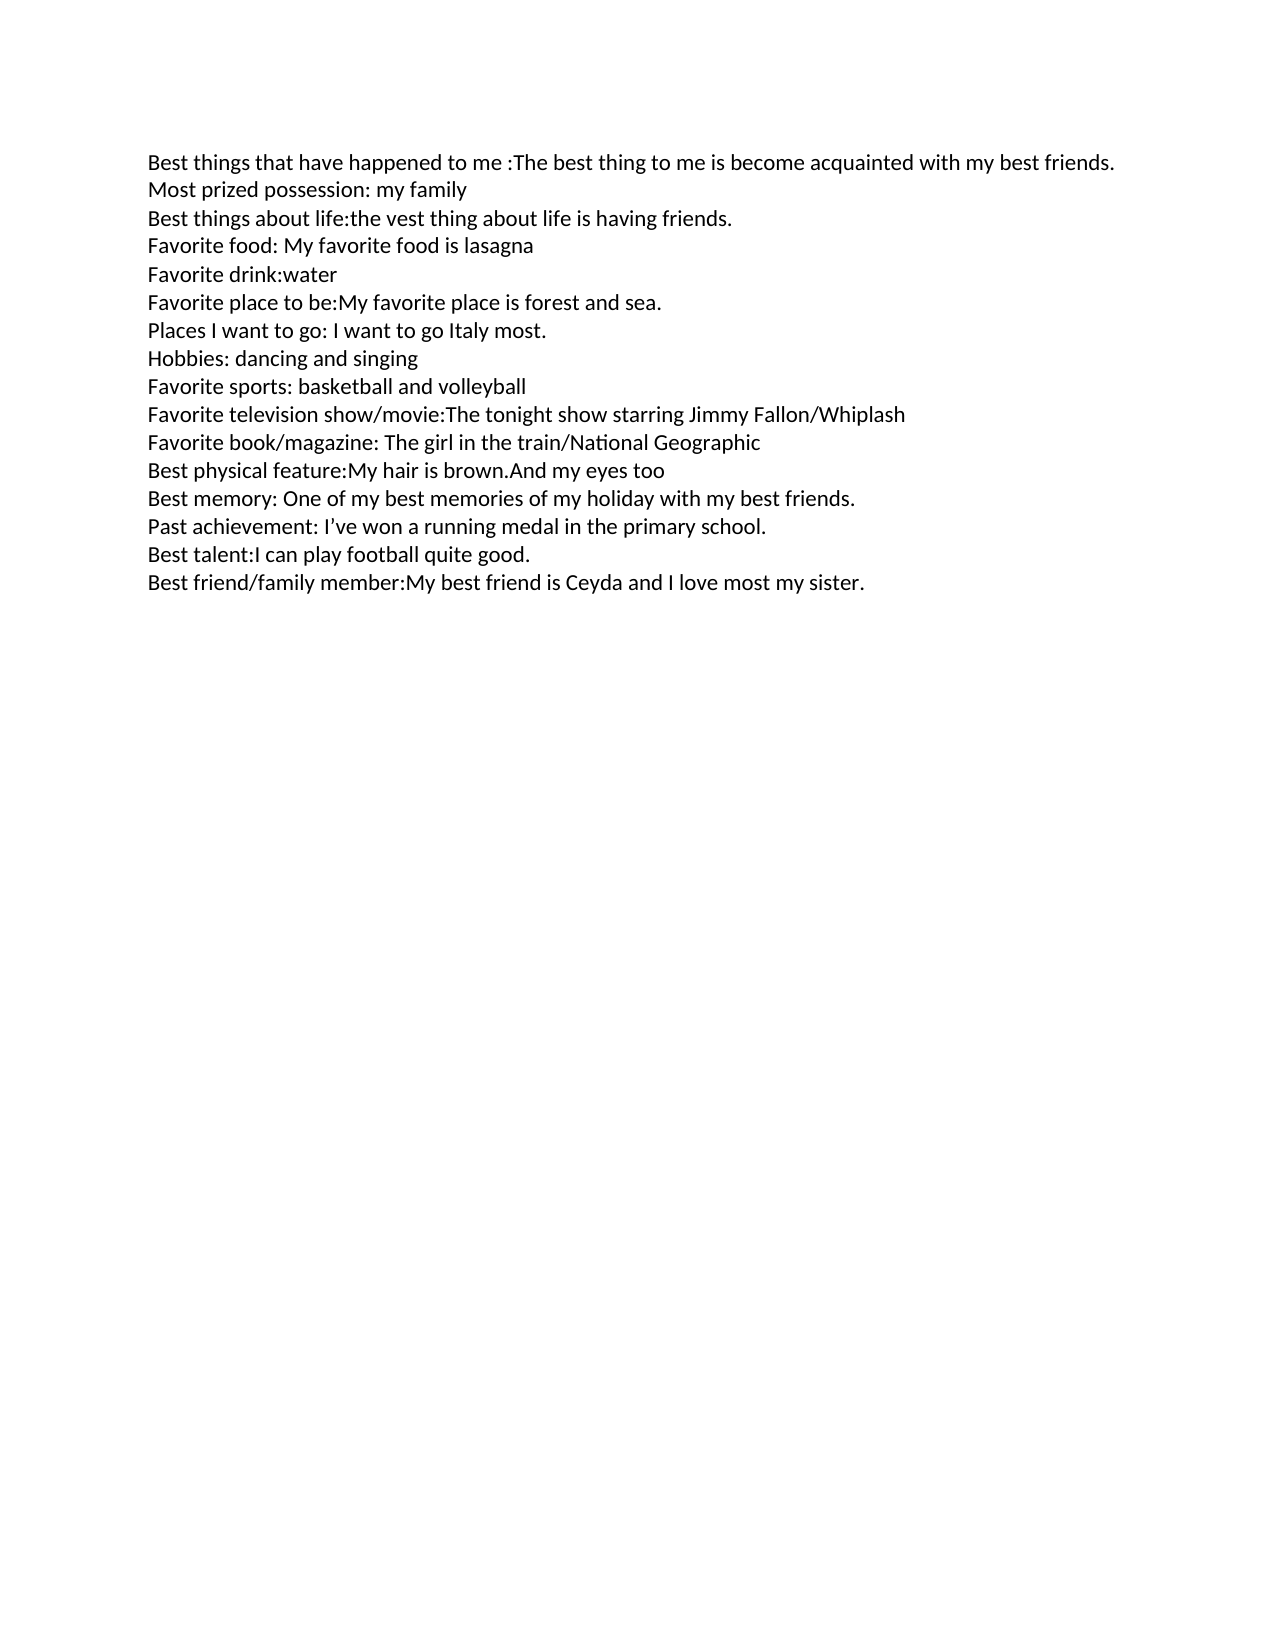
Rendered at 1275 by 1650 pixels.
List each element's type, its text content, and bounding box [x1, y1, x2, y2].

text Best things about life:the vest thing about life is having friends. [148, 204, 1127, 232]
text Hobbies: dancing and singing [148, 344, 1127, 372]
text Favorite food: My favorite food is lasagna [148, 232, 1127, 260]
text Favorite television show/movie:The tonight show starring Jimmy Fallon/Whiplash [148, 400, 1127, 428]
text Best memory: One of my best memories of my holiday with my best friends. [148, 484, 1127, 512]
text Favorite place to be:My favorite place is forest and sea. [148, 288, 1127, 316]
text Best friend/family member:My best friend is Ceyda and I love most my sister. [148, 568, 1127, 596]
text Best physical feature:My hair is brown.And my eyes too [148, 456, 1127, 484]
text Favorite book/magazine: The girl in the train/National Geographic [148, 428, 1127, 456]
text Best talent:I can play football quite good. [148, 540, 1127, 568]
text Past achievement: I’ve won a running medal in the primary school. [148, 512, 1127, 540]
text Favorite sports: basketball and volleyball [148, 372, 1127, 400]
text Best things that have happened to me :The best thing to me is become acquainted with my best friends. [148, 148, 1127, 176]
text Favorite drink:water [148, 260, 1127, 288]
text Most prized possession: my family [148, 176, 1127, 204]
text Places I want to go: I want to go Italy most. [148, 316, 1127, 344]
